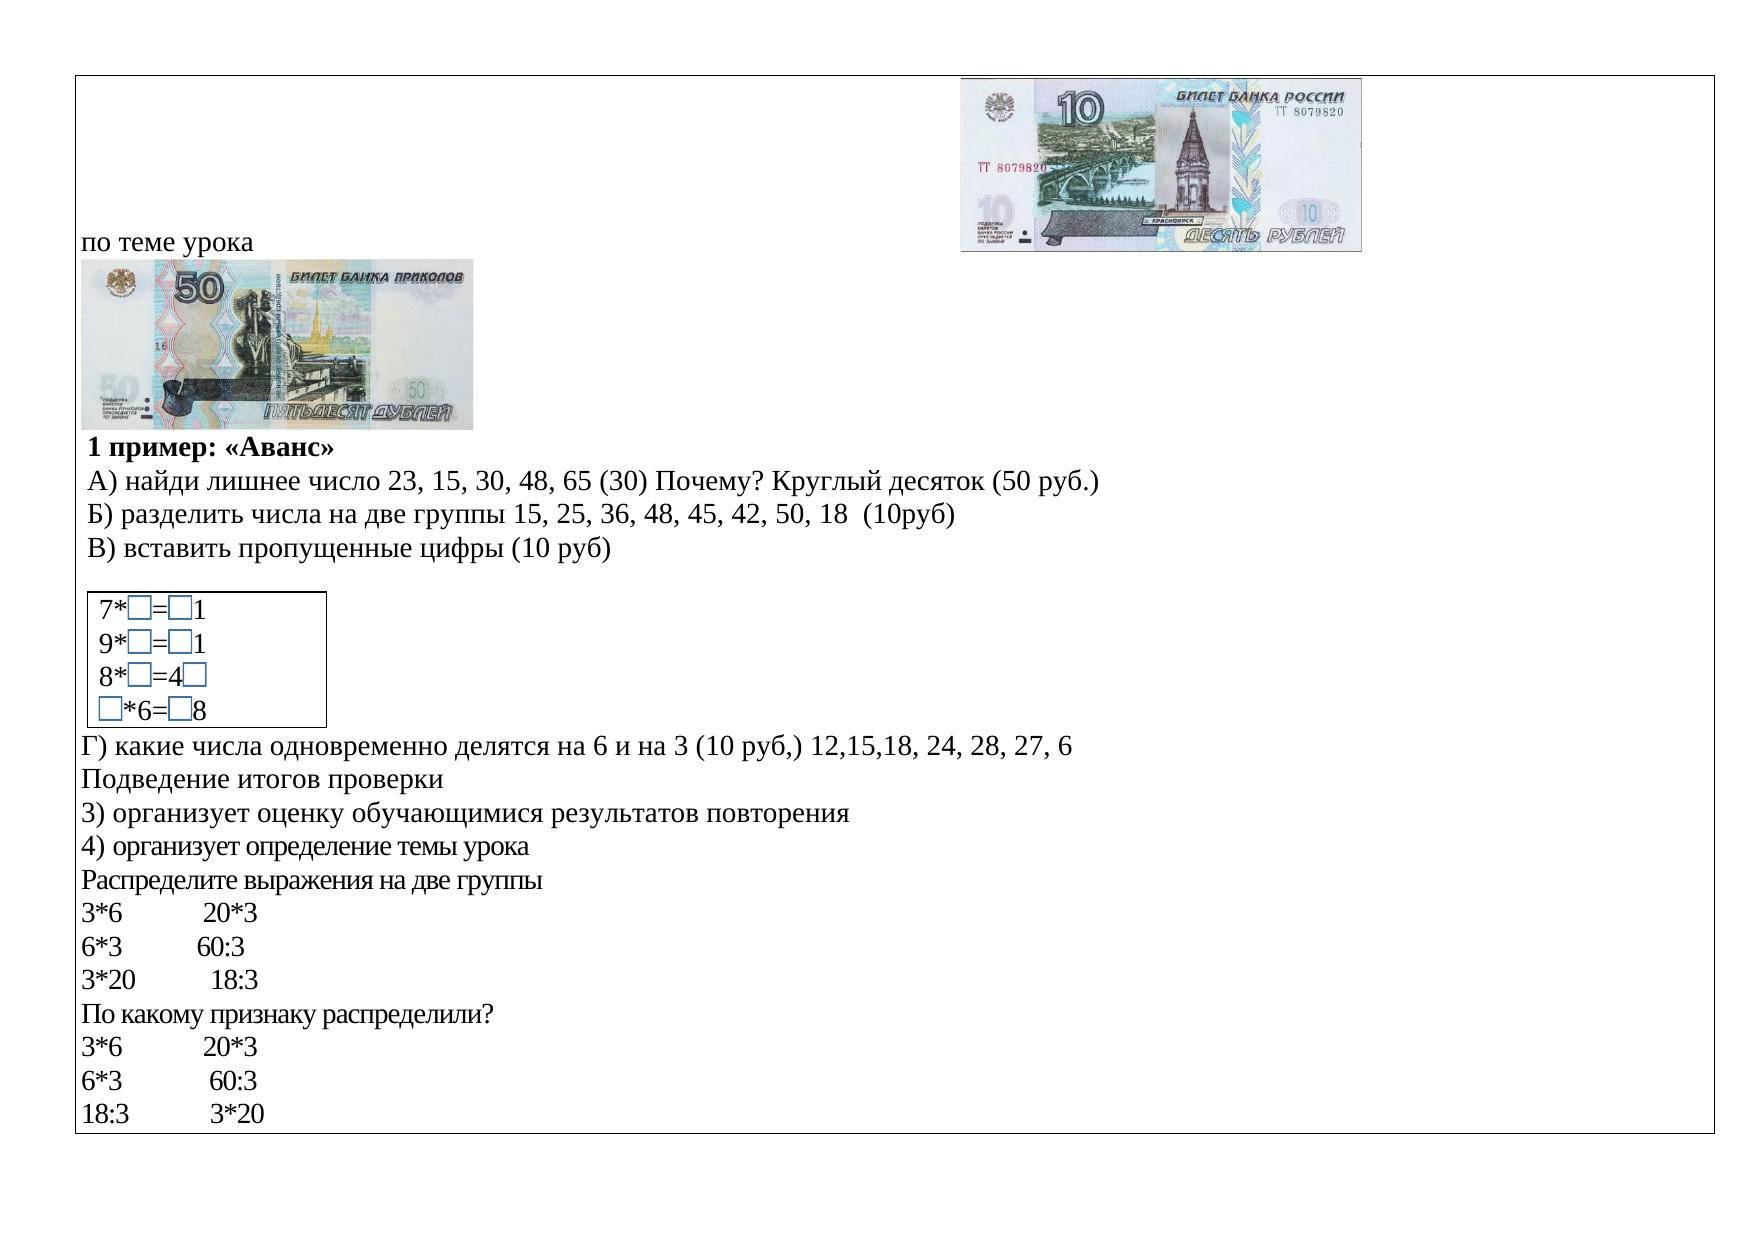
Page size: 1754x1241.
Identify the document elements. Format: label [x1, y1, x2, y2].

picture [168, 629, 193, 654]
picture [168, 696, 193, 721]
picture [182, 662, 207, 687]
picture [98, 696, 123, 721]
picture [80, 259, 474, 430]
picture [127, 595, 152, 620]
picture [127, 629, 152, 654]
picture [960, 78, 1362, 252]
picture [127, 662, 152, 687]
table_cell [76, 76, 1714, 1133]
picture [168, 595, 193, 620]
